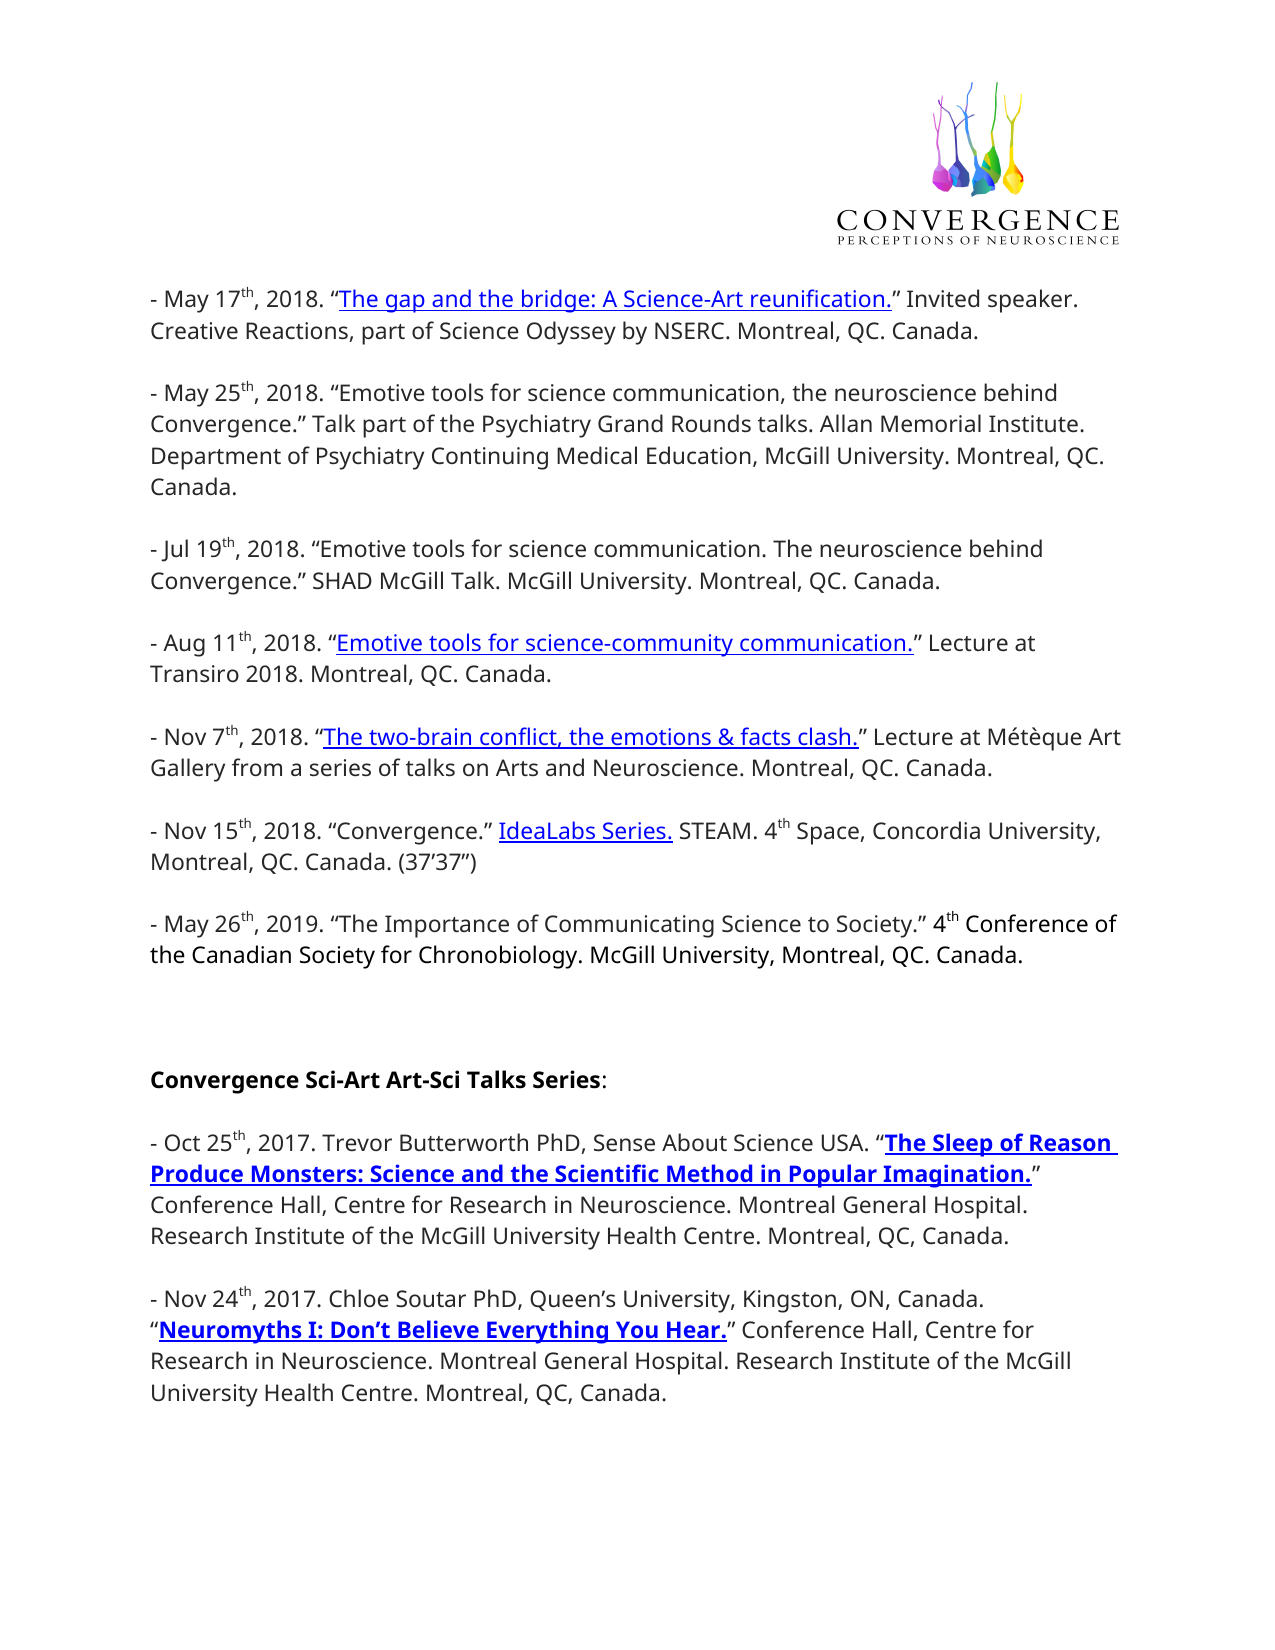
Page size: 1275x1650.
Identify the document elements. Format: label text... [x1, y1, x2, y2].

text - Nov 7th, 2018. “The two-brain conflict, the emotions & facts clash.” Lecture at Métèque Art Gallery from a series of talks on Arts and Neuroscience. Montreal, QC. Canada. [150, 721, 1125, 783]
picture [830, 73, 1125, 253]
text Convergence Sci-Art Art-Sci Talks Series: - Oct 25th, 2017. Trevor Butterworth PhD, Sense About Science USA. “The Sleep of Reason Produce Monsters: Science and the Scientific Method in Popular Imagination.” Conference Hall, Centre for Research in Neuroscience. Montreal General Hospital. Research Institute of the McGill University Health Centre. Montreal, QC, Canada. [150, 1064, 1125, 1251]
text - May 17th, 2018. “The gap and the bridge: A Science-Art reunification.” Invited speaker. Creative Reactions, part of Science Odyssey by NSERC. Montreal, QC. Canada. [150, 283, 1125, 346]
text - Aug 11th, 2018. “Emotive tools for science-community communication.” Lecture at Transiro 2018. Montreal, QC. Canada. [150, 627, 1125, 690]
text - Jul 19th, 2018. “Emotive tools for science communication. The neuroscience behind Convergence.” SHAD McGill Talk. McGill University. Montreal, QC. Canada. [150, 533, 1125, 596]
text - Nov 15th, 2018. “Convergence.” IdeaLabs Series. STEAM. 4th Space, Concordia University, Montreal, QC. Canada. (37’37”) [150, 815, 1125, 877]
text - Nov 24th, 2017. Chloe Soutar PhD, Queen’s University, Kingston, ON, Canada. “Neuromyths I: Don’t Believe Everything You Hear.” Conference Hall, Centre for Research in Neuroscience. Montreal General Hospital. Research Institute of the McGill University Health Centre. Montreal, QC, Canada. [150, 1283, 1125, 1408]
text - May 26th, 2019. “The Importance of Communicating Science to Society.” 4th Conference of the Canadian Society for Chronobiology. McGill University, Montreal, QC. Canada. [150, 908, 1125, 970]
text - May 25th, 2018. “Emotive tools for science communication, the neuroscience behind Convergence.” Talk part of the Psychiatry Grand Rounds talks. Allan Memorial Institute. Department of Psychiatry Continuing Medical Education, McGill University. Montreal, QC. Canada. [150, 377, 1125, 502]
